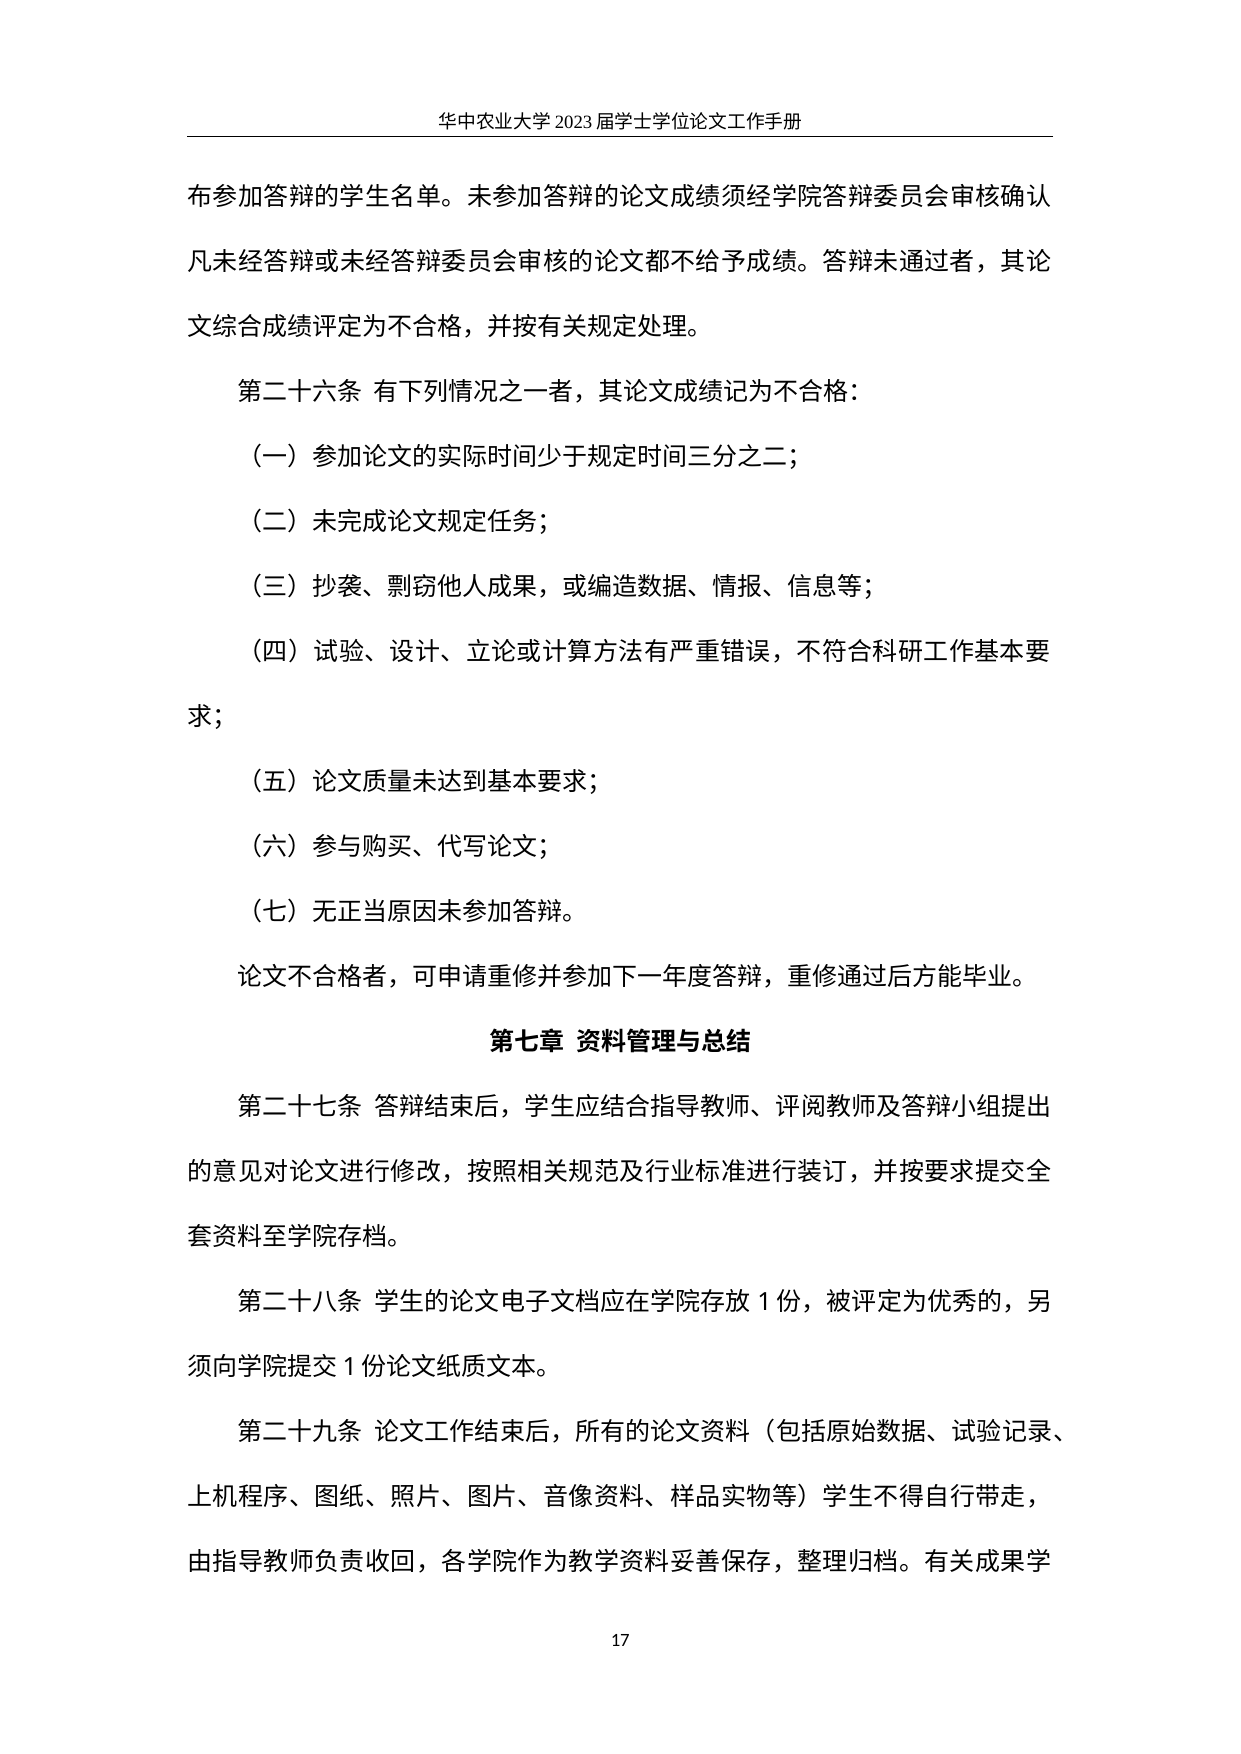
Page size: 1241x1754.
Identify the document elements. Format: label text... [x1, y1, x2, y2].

text （五）论文质量未达到基本要求； [187, 747, 1053, 812]
text 第七章 资料管理与总结 [187, 1007, 1053, 1072]
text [187, 162, 1053, 357]
text （三）抄袭、剽窃他人成果，或编造数据、情报、信息等； [187, 552, 1053, 617]
text （四）试验、设计、立论或计算方法有严重错误，不符合科研工作基本要求； [187, 617, 1053, 747]
text 第二十七条 答辩结束后，学生应结合指导教师、评阅教师及答辩小组提出的意见对论文进行修改，按照相关规范及行业标准进行装订，并按要求提交全套资料至学院存档。 [187, 1072, 1053, 1267]
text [187, 1397, 1053, 1592]
text （七）无正当原因未参加答辩。 [187, 877, 1053, 942]
text 第二十八条 学生的论文电子文档应在学院存放1份，被评定为优秀的，另须向学院提交1份论文纸质文本。 [187, 1267, 1053, 1397]
text （六）参与购买、代写论文； [187, 812, 1053, 877]
text 论文不合格者，可申请重修并参加下一年度答辩，重修通过后方能毕业。 [187, 942, 1053, 1007]
text （一）参加论文的实际时间少于规定时间三分之二； [187, 422, 1053, 487]
text 第二十六条 有下列情况之一者，其论文成绩记为不合格： [187, 357, 1053, 422]
text （二）未完成论文规定任务； [187, 487, 1053, 552]
